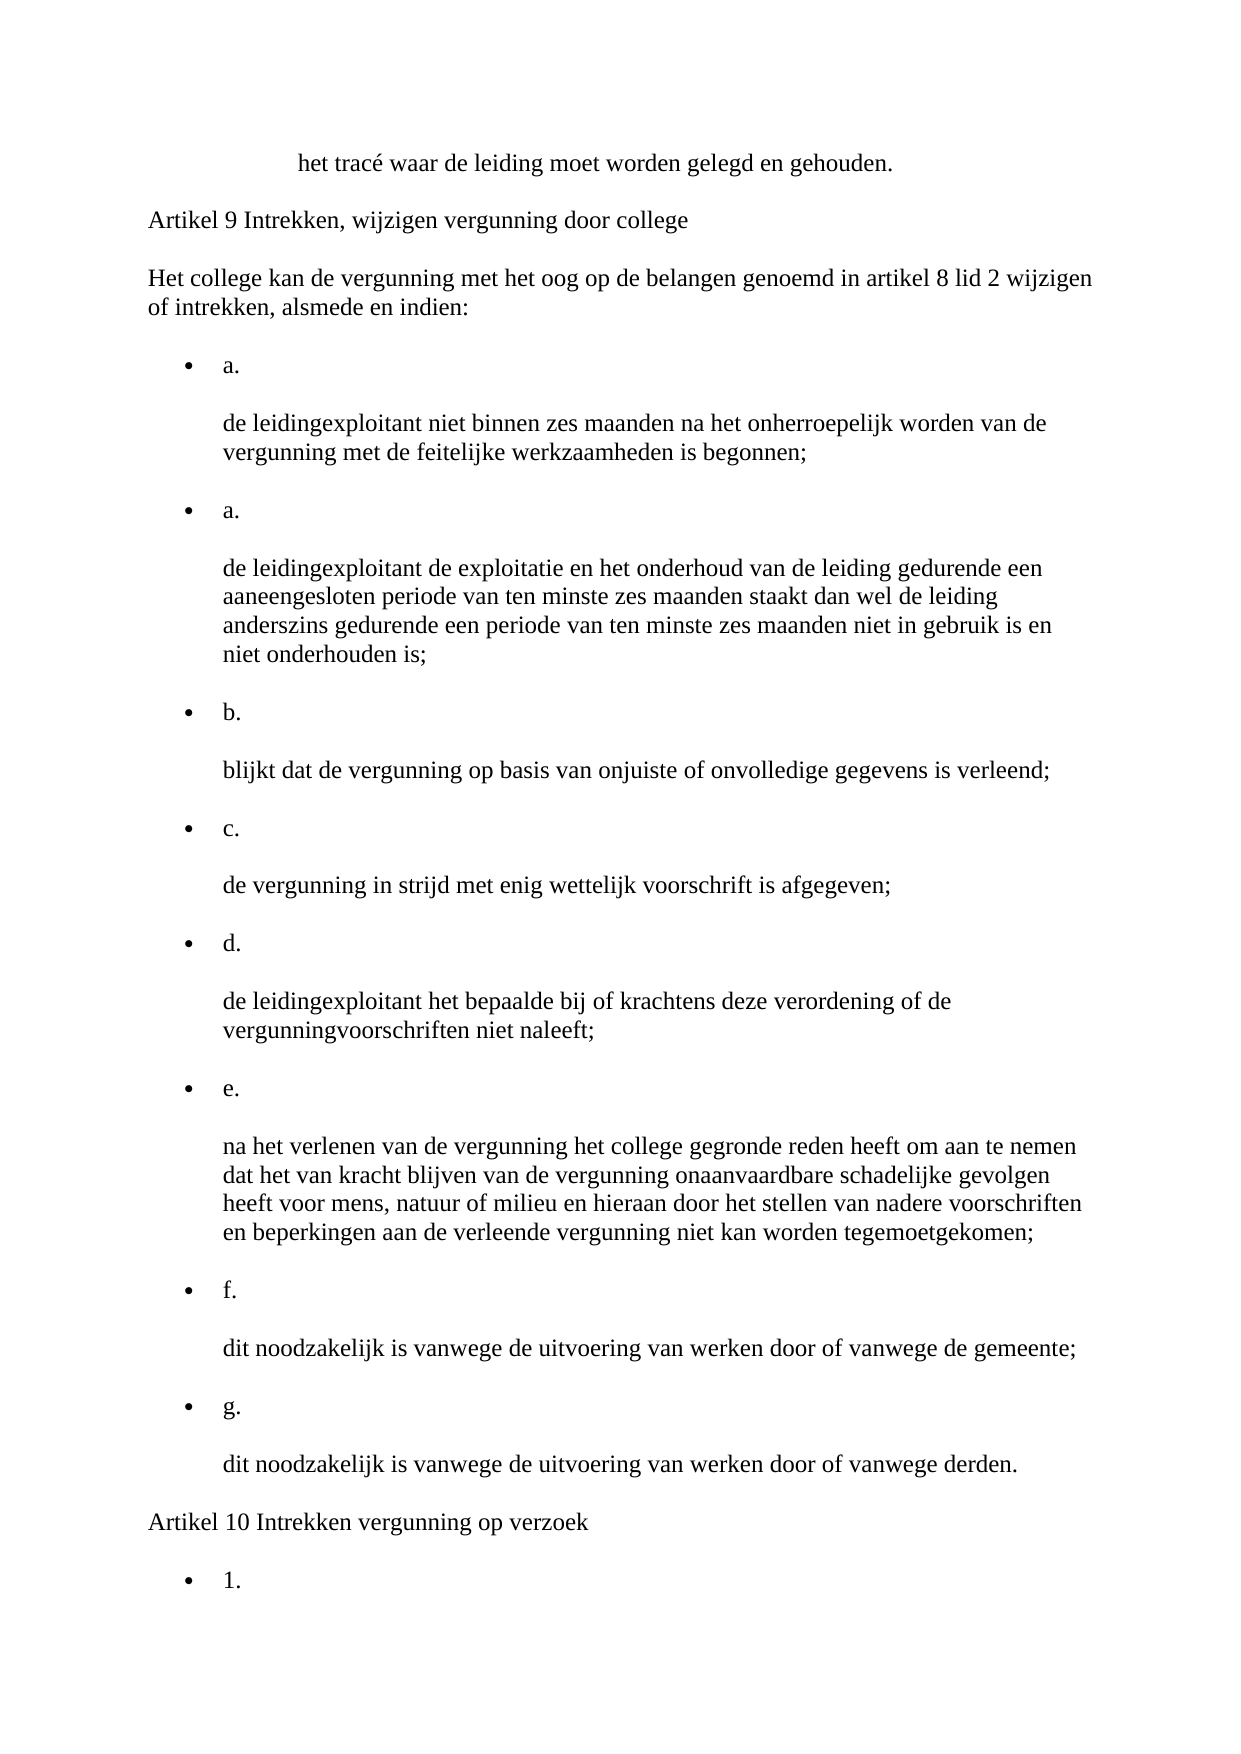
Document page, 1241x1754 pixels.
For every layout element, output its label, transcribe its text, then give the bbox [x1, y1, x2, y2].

text Artikel 9 Intrekken, wijzigen vergunning door college [148, 206, 1093, 234]
text de vergunning in strijd met enig wettelijk voorschrift is afgegeven; [223, 871, 1093, 899]
text de leidingexploitant het bepaalde bij of krachtens deze verordening of de vergunningvoorschriften niet naleeft; [223, 986, 1093, 1044]
list f. [185, 1275, 1093, 1304]
list a. [185, 495, 1093, 523]
list d. [185, 928, 1093, 957]
list e. [185, 1073, 1093, 1102]
text na het verlenen van de vergunning het college gegronde reden heeft om aan te nemen dat het van kracht blijven van de vergunning onaanvaardbare schadelijke gevolgen heeft voor mens, natuur of milieu en hieraan door het stellen van nadere voorschriften en beperkingen aan de verleende vergunning niet kan worden tegemoetgekomen; [223, 1131, 1093, 1246]
text Artikel 10 Intrekken vergunning op verzoek [148, 1507, 1093, 1536]
list 1. [185, 1565, 1093, 1593]
list c. [185, 813, 1093, 841]
text de leidingexploitant de exploitatie en het onderhoud van de leiding gedurende een aaneengesloten periode van ten minste zes maanden staakt dan wel de leiding anderszins gedurende een periode van ten minste zes maanden niet in gebruik is en niet onderhouden is; [223, 553, 1093, 668]
list a. [185, 350, 1093, 379]
list b. [185, 697, 1093, 726]
text de leidingexploitant niet binnen zes maanden na het onherroepelijk worden van de vergunning met de feitelijke werkzaamheden is begonnen; [223, 408, 1093, 466]
text dit noodzakelijk is vanwege de uitvoering van werken door of vanwege de gemeente; [223, 1333, 1093, 1362]
list g. [185, 1391, 1093, 1420]
text het tracé waar de leiding moet worden gelegd en gehouden. [298, 148, 1093, 176]
text blijkt dat de vergunning op basis van onjuiste of onvolledige gegevens is verleend; [223, 755, 1093, 783]
text dit noodzakelijk is vanwege de uitvoering van werken door of vanwege derden. [223, 1449, 1093, 1478]
text Het college kan de vergunning met het oog op de belangen genoemd in artikel 8 lid 2 wijzigen of intrekken, alsmede en indien: [148, 263, 1093, 321]
